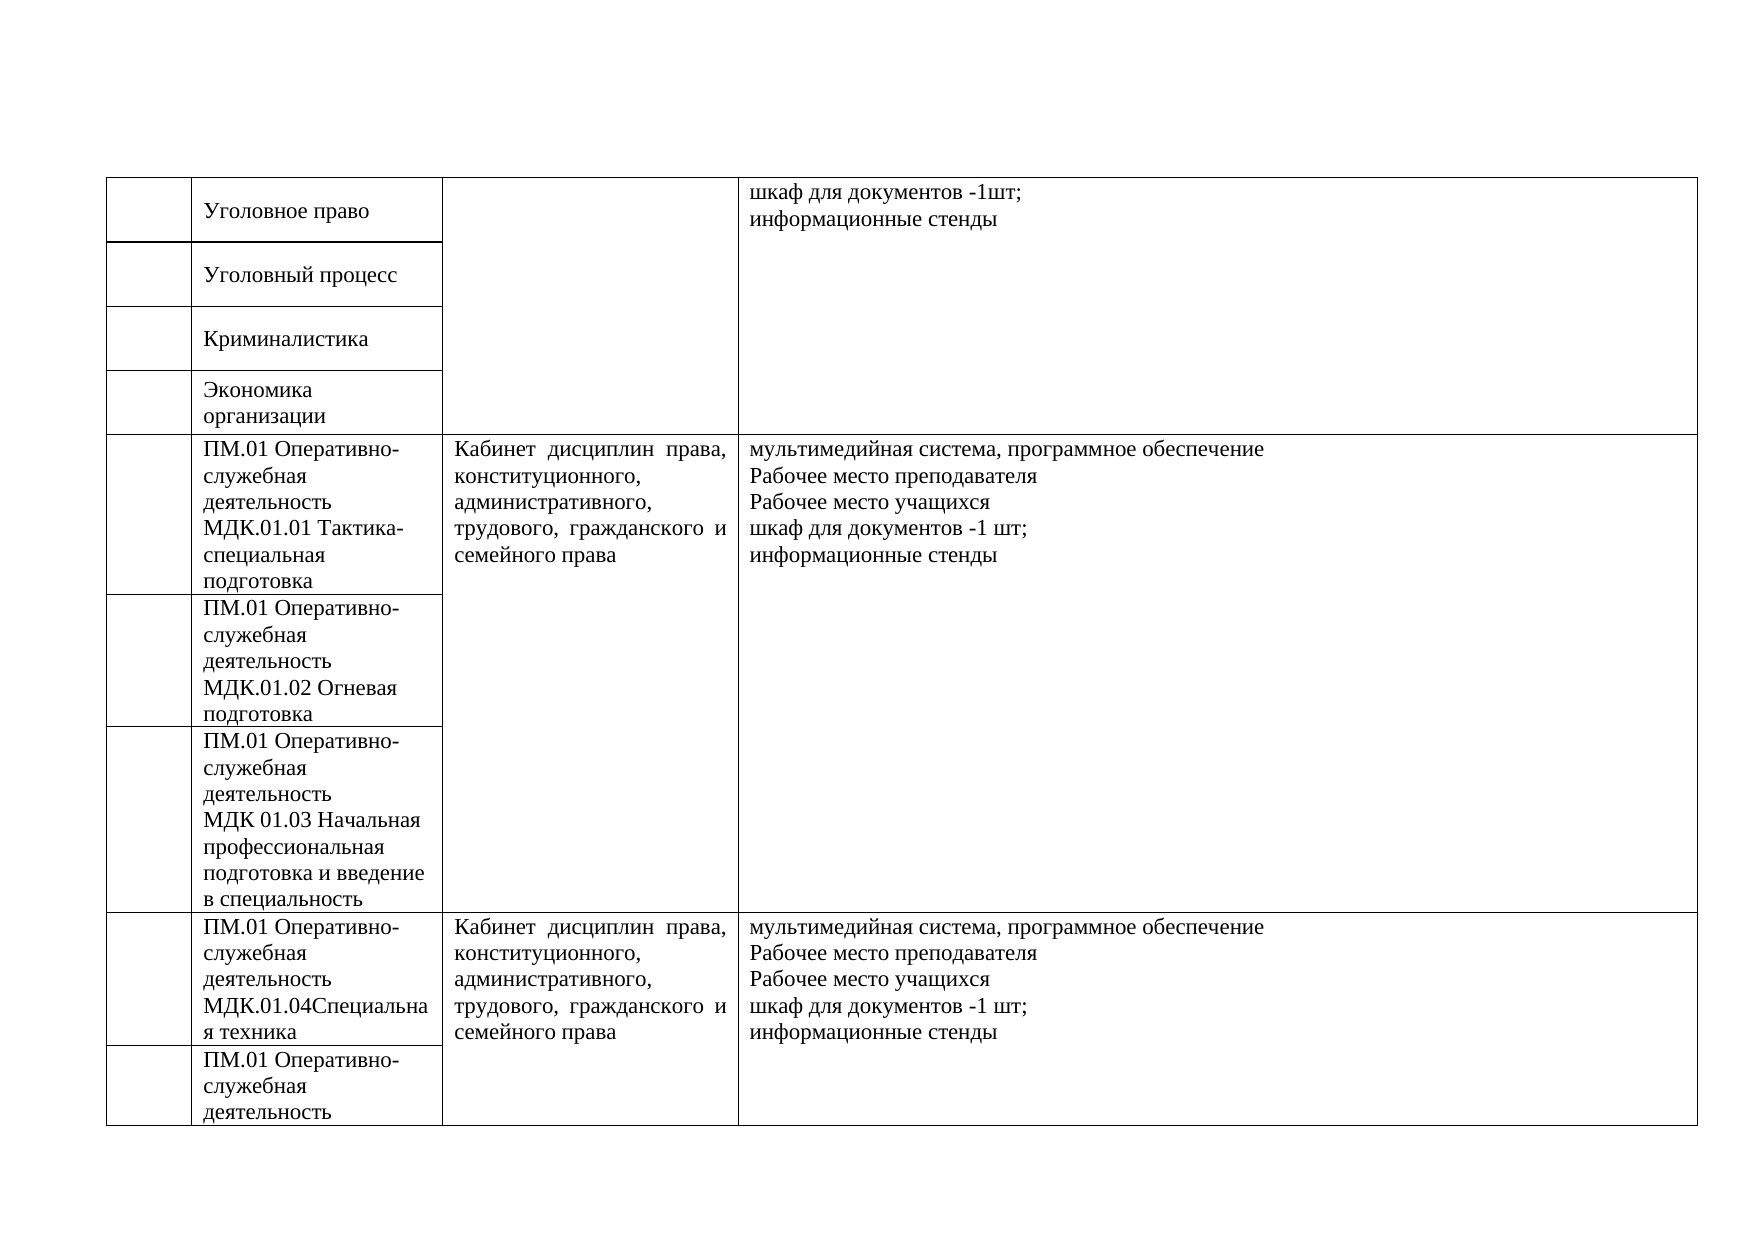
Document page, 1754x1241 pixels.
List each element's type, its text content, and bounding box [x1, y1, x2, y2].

table_cell мультимедийная система, программное обеспечение Рабочее место преподавателя Рабочее место учащихся шкаф для документов -1 шт; информационные стенды [739, 435, 1697, 912]
table_cell Уголовный процесс [192, 243, 442, 306]
table_cell ПМ.01 Оперативно-служебная деятельность МДК.01.02 Огневая подготовка [192, 595, 442, 726]
table_cell [107, 243, 191, 306]
table_cell мультимедийная система, программное обеспечение Рабочее место преподавателя Рабочее место учащихся шкаф для документов -1 шт; информационные стенды [739, 913, 1697, 1125]
table_cell ПМ.01 Оперативно-служебная деятельность МДК 01.03 Начальная профессиональная подготовка и введение в специальность [192, 727, 442, 912]
table_cell Криминалистика [192, 307, 442, 370]
table_cell Кабинет дисциплин права, конституционного, административного, трудового, гражданского и семейного права [443, 435, 738, 912]
table_cell [107, 371, 191, 434]
table_cell [107, 727, 191, 912]
table_cell ПМ.01 Оперативно-служебная деятельность МДК.01.01 Тактика-специальная подготовка [192, 435, 442, 593]
table_cell [107, 178, 191, 241]
table_cell [107, 307, 191, 370]
table_cell ПМ.01 Оперативно-служебная деятельность МДК.01.04Специальная техника [192, 913, 442, 1044]
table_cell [443, 178, 738, 434]
table_cell [107, 1046, 191, 1125]
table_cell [192, 1046, 442, 1125]
table_cell Кабинет дисциплин права, конституционного, административного, трудового, гражданского и семейного права [443, 913, 738, 1125]
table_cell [739, 178, 1697, 434]
table_cell Уголовное право [192, 178, 442, 241]
table_cell [107, 595, 191, 726]
table_cell [107, 435, 191, 593]
table_cell Экономика организации [192, 371, 442, 434]
table_cell [107, 913, 191, 1044]
